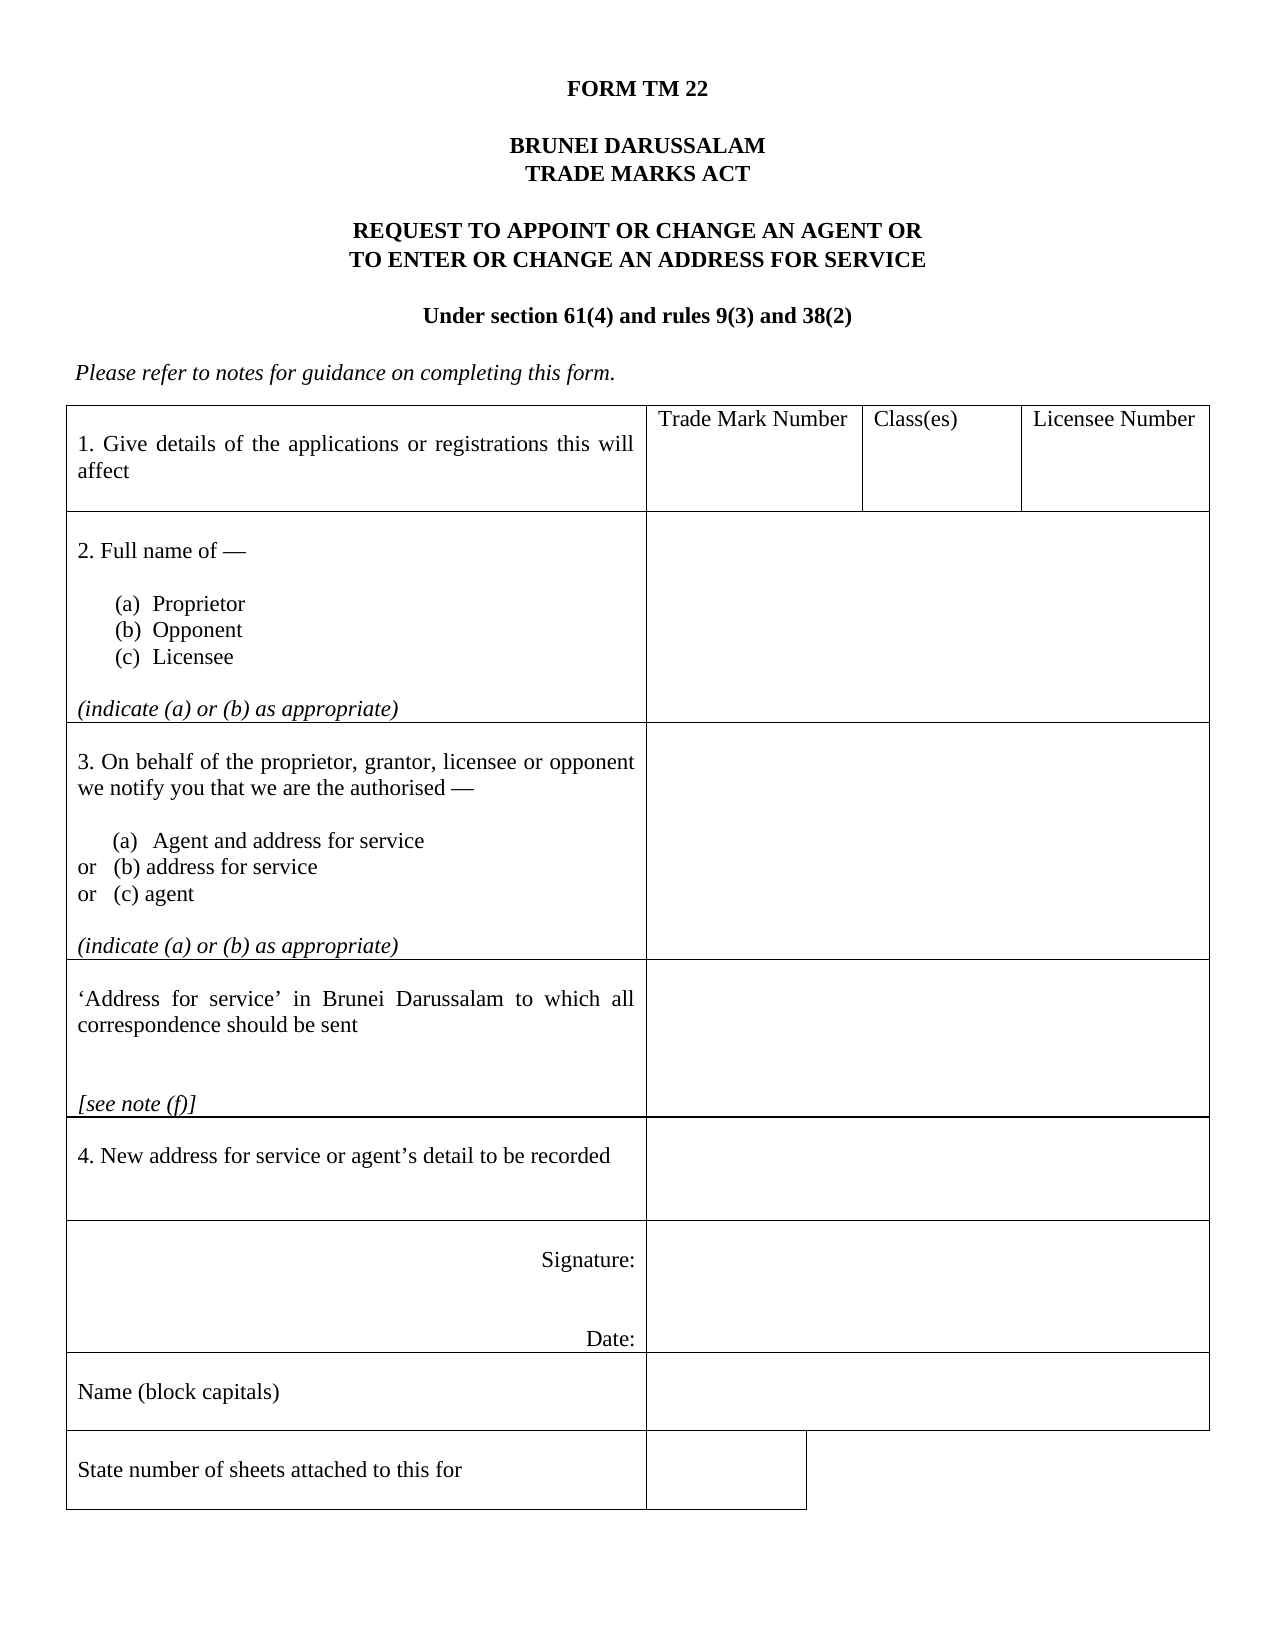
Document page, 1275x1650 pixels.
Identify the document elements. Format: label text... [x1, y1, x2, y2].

table_header Licensee Number [1022, 406, 1209, 511]
text REQUEST TO APPOINT OR CHANGE AN AGENT OR [75, 217, 1200, 243]
table_cell [647, 1431, 806, 1509]
table_cell [647, 1353, 1209, 1430]
table_cell ‘Address for service’ in Brunei Darussalam to which all correspondence should be sent [see note (f)] [67, 960, 646, 1116]
table_cell Signature: Date: [67, 1221, 646, 1352]
text Under section 61(4) and rules 9(3) and 38(2) [75, 302, 1200, 329]
table_cell [647, 723, 1209, 959]
table_cell 3. On behalf of the proprietor, grantor, licensee or opponent we notify you that we are the authorised — Agent and address for service or (b) address for service or (c) agent (indicate (a) or (b) as appropriate) [67, 723, 646, 959]
text TO ENTER OR CHANGE AN ADDRESS FOR SERVICE [75, 246, 1200, 272]
table_header Trade Mark Number [647, 406, 862, 511]
table_cell [647, 1118, 1209, 1220]
table_cell [647, 960, 1209, 1116]
text FORM TM 22 [75, 75, 1200, 101]
text BRUNEI DARUSSALAM [75, 132, 1200, 158]
table_header Class(es) [863, 406, 1021, 511]
text TRADE MARKS ACT [75, 160, 1200, 187]
table_header 1. Give details of the applications or registrations this will affect [67, 406, 646, 511]
table_cell Name (block capitals) [67, 1353, 646, 1430]
table_cell 2. Full name of — Proprietor Opponent Licensee (indicate (a) or (b) as appropriate) [67, 512, 646, 722]
table_cell State number of sheets attached to this for [67, 1431, 646, 1509]
table_cell [647, 512, 1209, 722]
table_cell [647, 1221, 1209, 1352]
table_cell 4. New address for service or agent’s detail to be recorded [67, 1118, 646, 1220]
text Please refer to notes for guidance on completing this form. [75, 359, 1200, 386]
